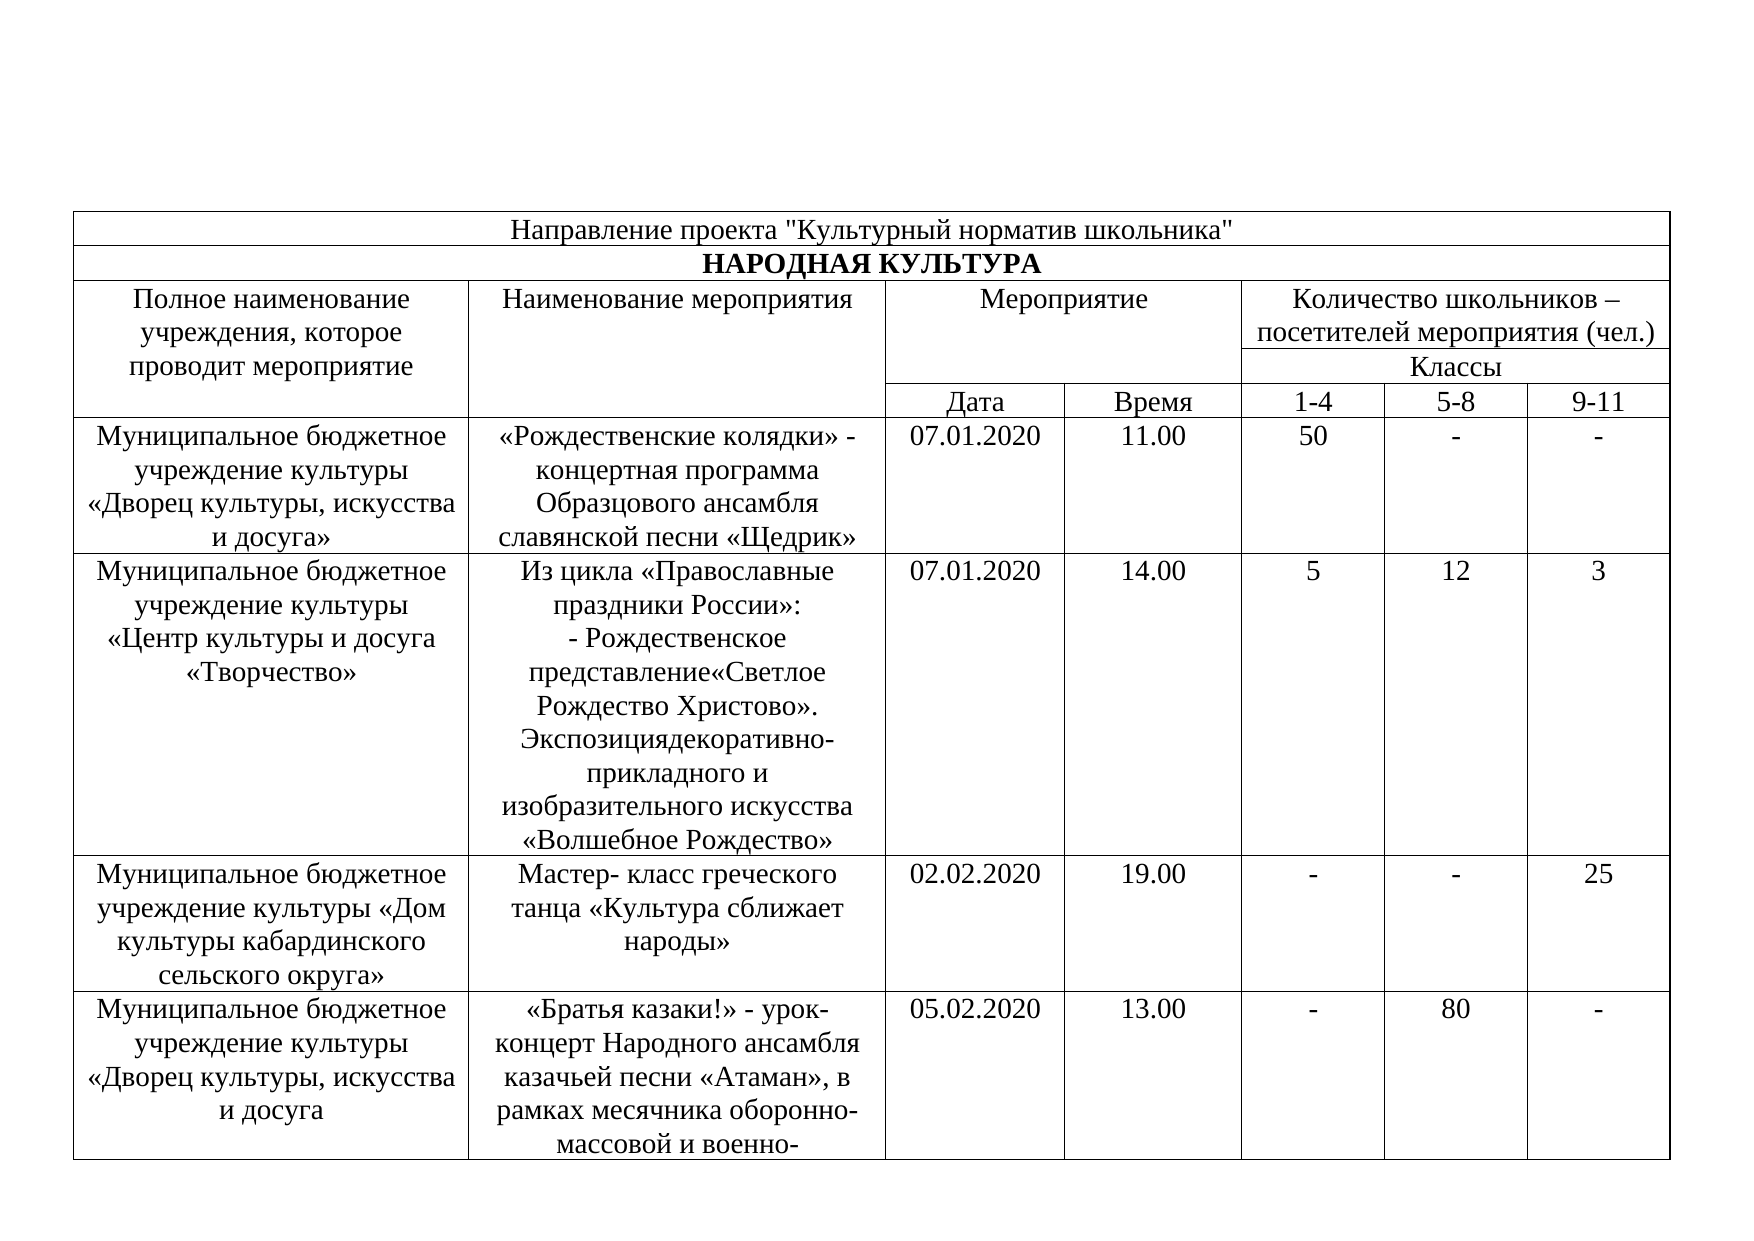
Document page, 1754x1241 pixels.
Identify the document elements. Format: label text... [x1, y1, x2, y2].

table_header Направление проекта "Культурный норматив школьника" [74, 212, 1669, 245]
table_cell Мероприятие [886, 281, 1241, 383]
table_cell 02.02.2020 [886, 856, 1064, 991]
table_cell 80 [1385, 992, 1527, 1159]
table_cell 5-8 [1385, 384, 1527, 417]
table_cell 3 [1528, 554, 1669, 855]
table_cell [469, 992, 885, 1159]
table_cell - [1385, 418, 1527, 552]
table_cell - [1528, 992, 1669, 1159]
table_cell Муниципальное бюджетное учреждение культуры «Дом культуры кабардинского сельского округа» [74, 856, 468, 991]
table_cell Количество школьников – посетителей мероприятия (чел.) [1242, 281, 1669, 348]
table_cell 5 [1242, 554, 1384, 855]
table_cell «Рождественские колядки» - концертная программа Образцового ансамбля славянской песни «Щедрик» [469, 418, 885, 552]
table_cell 05.02.2020 [886, 992, 1064, 1159]
table_cell 11.00 [1065, 418, 1241, 552]
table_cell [74, 992, 468, 1159]
table_cell - [1242, 992, 1384, 1159]
table_cell Классы [1242, 349, 1669, 383]
table_cell 14.00 [1065, 554, 1241, 855]
table_cell - [1242, 856, 1384, 991]
table_cell 50 [1242, 418, 1384, 552]
table_cell 9-11 [1528, 384, 1669, 417]
table_cell 12 [1385, 554, 1527, 855]
table_cell - [1385, 856, 1527, 991]
table_cell Наименование мероприятия [469, 281, 885, 417]
table_cell 19.00 [1065, 856, 1241, 991]
table_cell Мастер- класс греческого танца «Культура сближает народы» [469, 856, 885, 991]
table_cell 07.01.2020 [886, 418, 1064, 552]
table_cell Муниципальное бюджетное учреждение культуры «Центр культуры и досуга «Творчество» [74, 554, 468, 855]
table_cell - [1528, 418, 1669, 552]
table_cell 1-4 [1242, 384, 1384, 417]
table_cell Из цикла «Православные праздники России»: - Рождественское представление«Светлое Рождество Христово». Экспозициядекоративно-прикладного и изобразительного искусства «Волшебное Рождество» [469, 554, 885, 855]
table_cell 07.01.2020 [886, 554, 1064, 855]
table_cell Полное наименование учреждения, которое проводит мероприятие [74, 281, 468, 417]
table_cell Время [1065, 384, 1241, 417]
table_cell НАРОДНАЯ КУЛЬТУРА [74, 246, 1669, 280]
table_cell 25 [1528, 856, 1669, 991]
table_cell Муниципальное бюджетное учреждение культуры «Дворец культуры, искусства и досуга» [74, 418, 468, 552]
table_cell 13.00 [1065, 992, 1241, 1159]
table_cell Дата [886, 384, 1064, 417]
